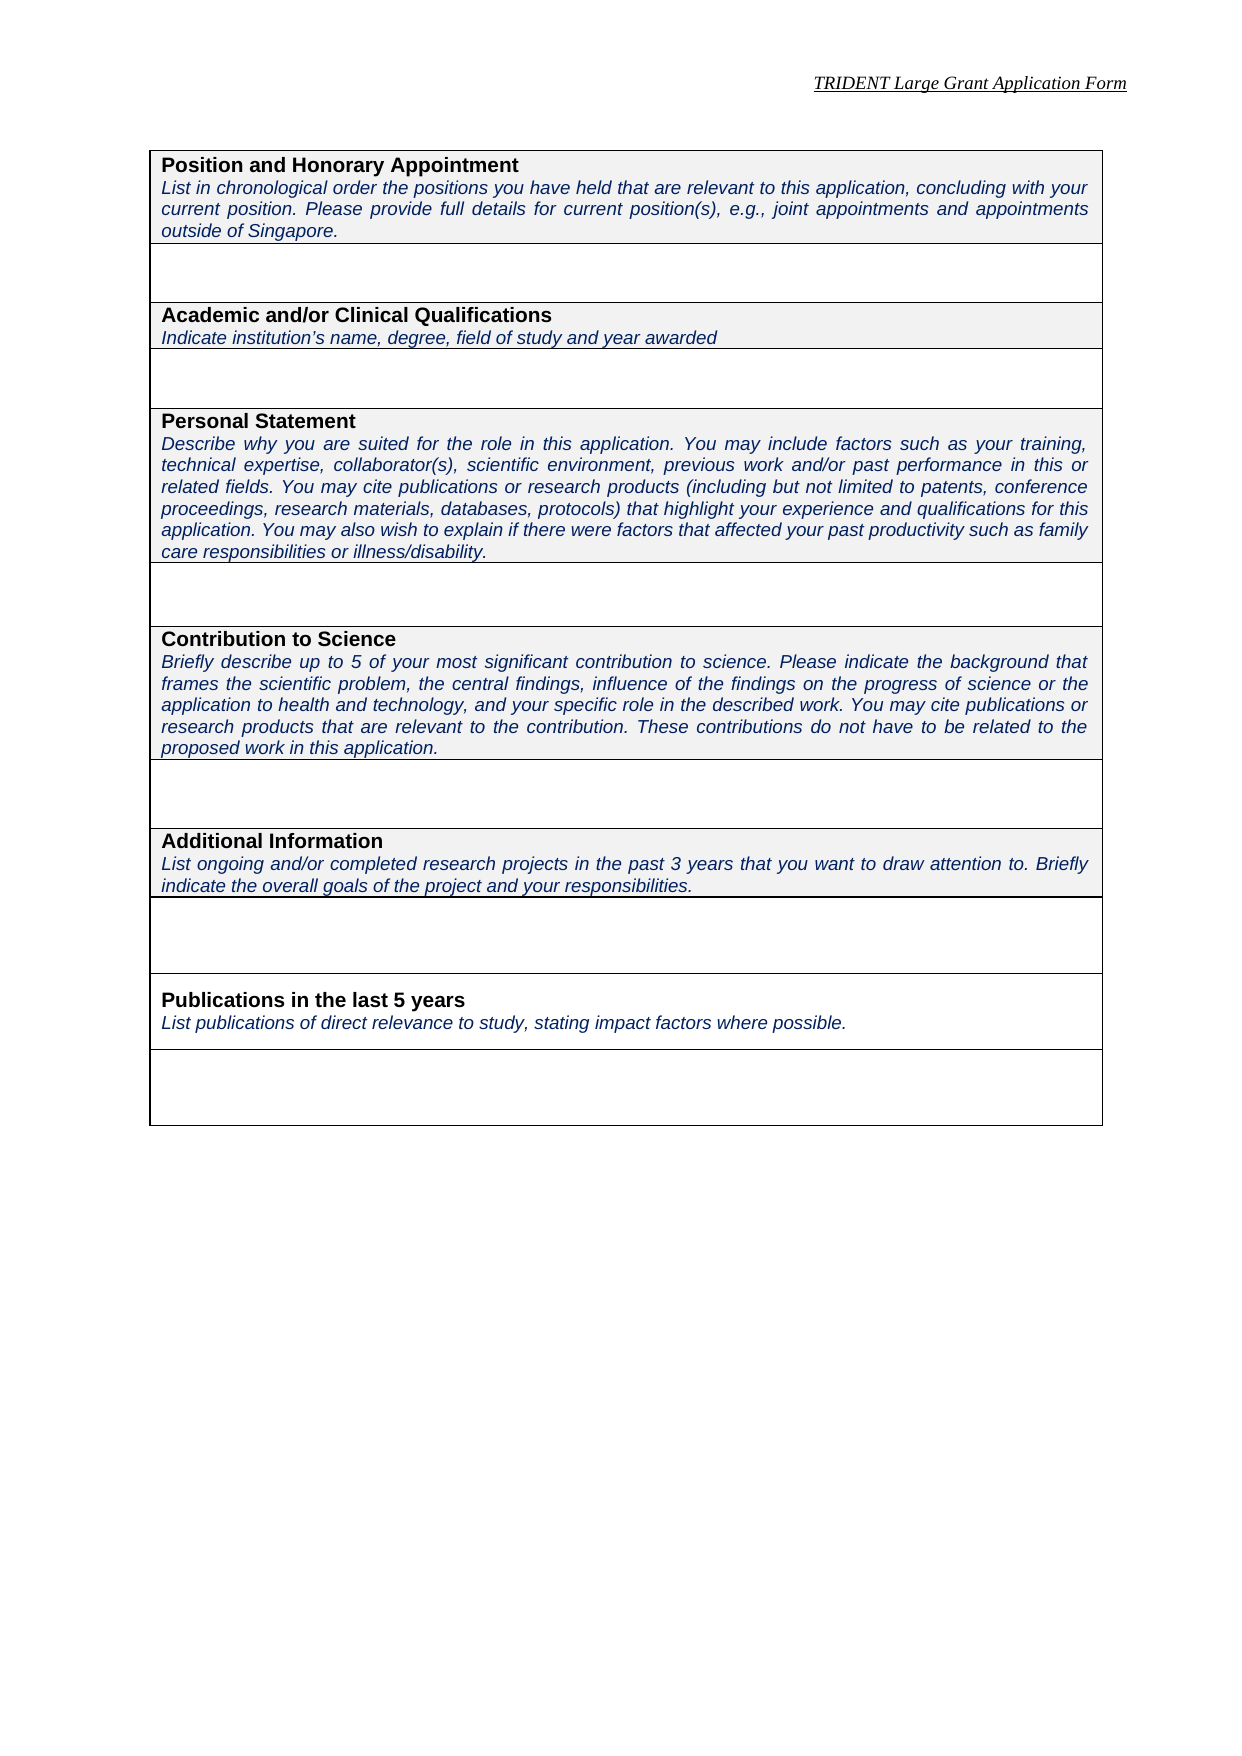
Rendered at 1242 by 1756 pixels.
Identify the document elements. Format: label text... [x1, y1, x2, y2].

table_cell [151, 563, 1102, 626]
table_cell Additional Information List ongoing and/or completed research projects in the past 3 years that you want to draw attention to. Briefly indicate the overall goals of the project and your responsibilities. [151, 829, 1102, 896]
table_cell Publications in the last 5 years List publications of direct relevance to study, stating impact factors where possible. [151, 974, 1102, 1048]
table_cell Personal Statement Describe why you are suited for the role in this application. You may include factors such as your training, technical expertise, collaborator(s), scientific environment, previous work and/or past performance in this or related fields. You may cite publications or research products (including but not limited to patents, conference proceedings, research materials, databases, protocols) that highlight your experience and qualifications for this application. You may also wish to explain if there were factors that affected your past productivity such as family care responsibilities or illness/disability. [151, 409, 1102, 562]
table_cell [151, 760, 1102, 828]
table_cell Contribution to Science Briefly describe up to 5 of your most significant contribution to science. Please indicate the background that frames the scientific problem, the central findings, influence of the findings on the progress of science or the application to health and technology, and your specific role in the described work. You may cite publications or research products that are relevant to the contribution. These contributions do not have to be related to the proposed work in this application. [151, 627, 1102, 759]
table_cell [151, 349, 1102, 408]
table_cell [151, 898, 1102, 972]
table_cell [151, 244, 1102, 302]
table_cell [151, 1050, 1102, 1124]
table_cell Academic and/or Clinical Qualifications Indicate institution’s name, degree, field of study and year awarded [151, 303, 1102, 348]
table_cell Position and Honorary Appointment List in chronological order the positions you have held that are relevant to this application, concluding with your current position. Please provide full details for current position(s), e.g., joint appointments and appointments outside of Singapore. [151, 151, 1102, 243]
